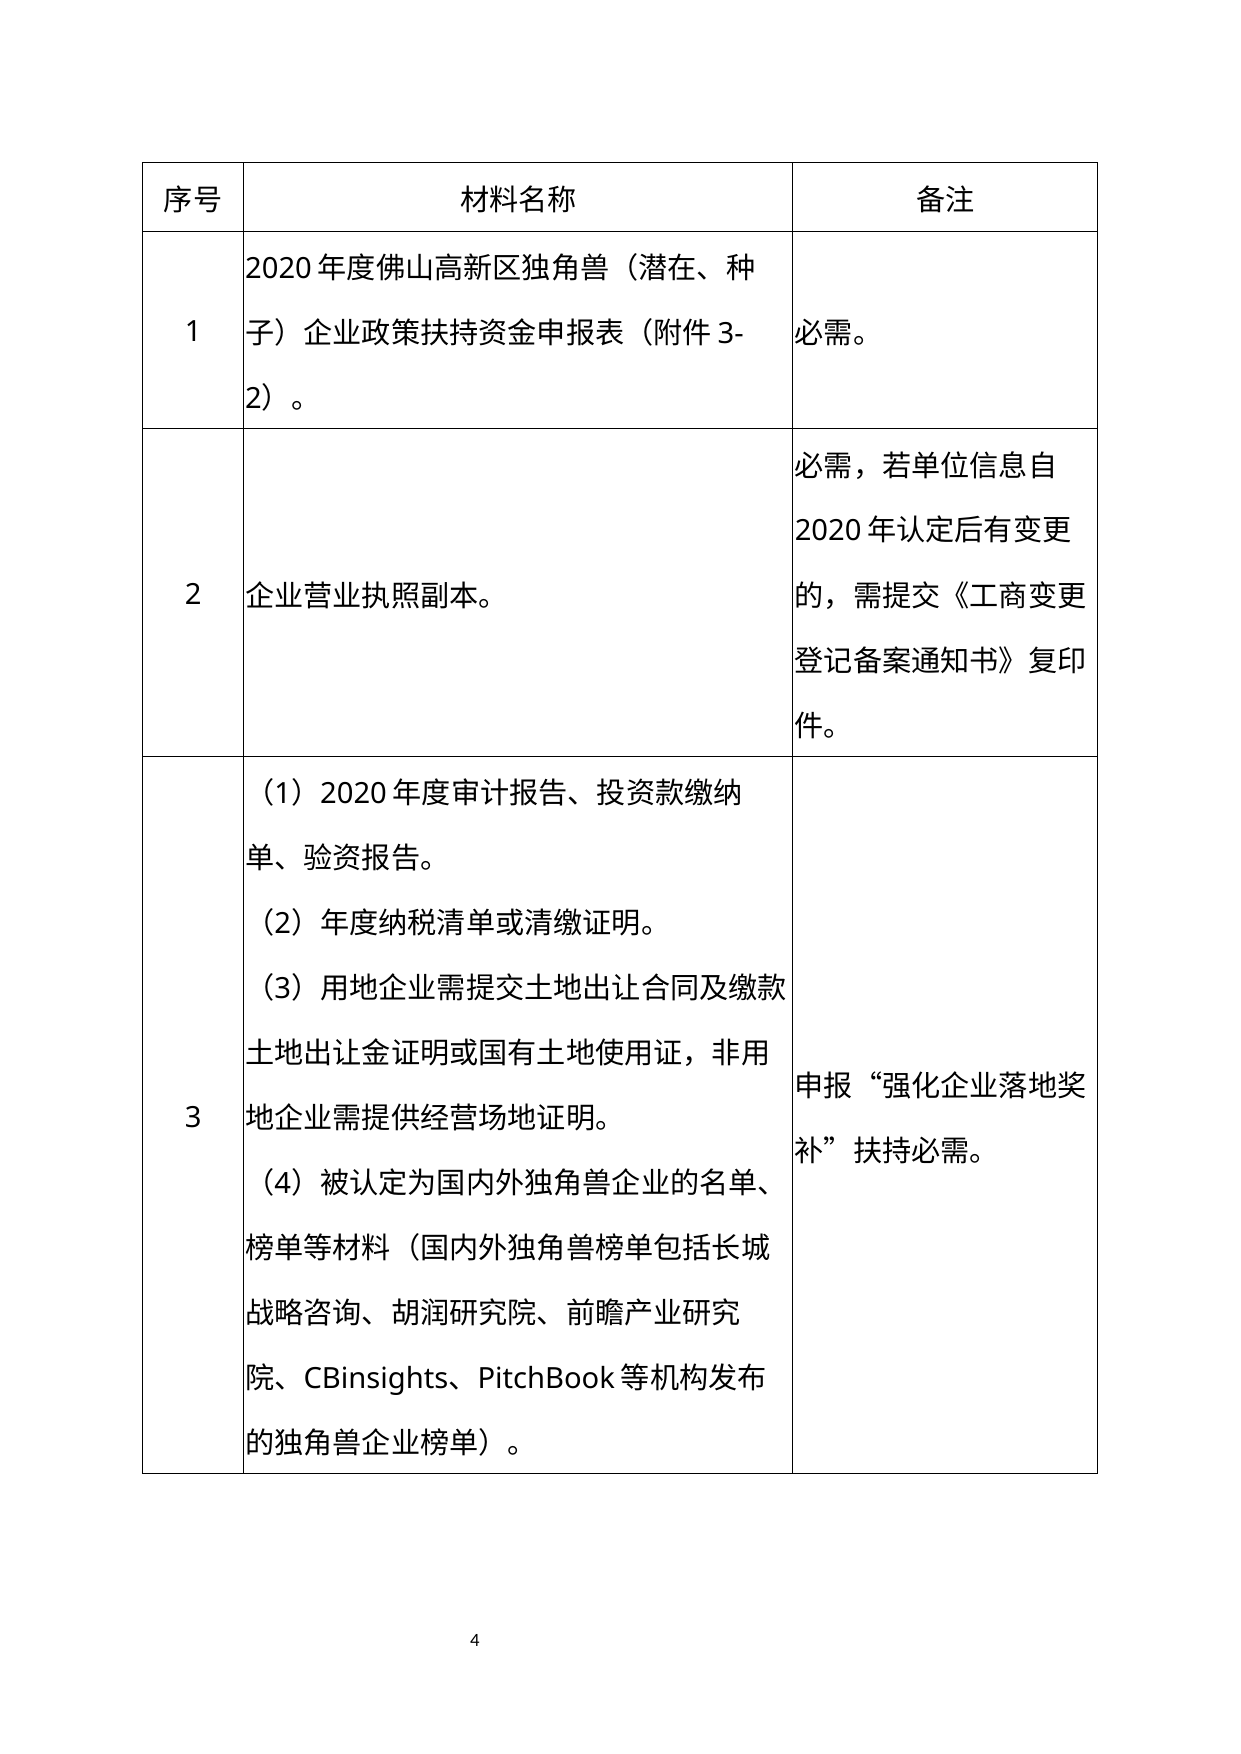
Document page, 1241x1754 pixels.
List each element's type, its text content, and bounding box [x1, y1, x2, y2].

table_cell 必需。 [793, 232, 1097, 428]
table_header 材料名称 [244, 163, 792, 231]
table_cell 1 [143, 232, 243, 428]
table_header 备注 [793, 163, 1097, 231]
table_cell 必需，若单位信息自2020年认定后有变更的，需提交《工商变更登记备案通知书》复印件。 [793, 429, 1097, 756]
table_cell 2 [143, 429, 243, 756]
table_cell 3 [143, 757, 243, 1473]
table_cell 申报“强化企业落地奖补”扶持必需。 [793, 757, 1097, 1473]
table_header 序号 [143, 163, 243, 231]
table_cell 2020年度佛山高新区独角兽（潜在、种子）企业政策扶持资金申报表（附件3-2）。 [244, 232, 792, 428]
table_cell 企业营业执照副本。 [244, 429, 792, 756]
table_cell （1）2020年度审计报告、投资款缴纳单、验资报告。 （2）年度纳税清单或清缴证明。 （3）用地企业需提交土地出让合同及缴款土地出让金证明或国有土地使用证，非用地企业需提供经营场地证明。 （4）被认定为国内外独角兽企业的名单、榜单等材料（国内外独角兽榜单包括长城战略咨询、胡润研究院、前瞻产业研究院、CBinsights、PitchBook等机构发布的独角兽企业榜单）。 [244, 757, 792, 1473]
